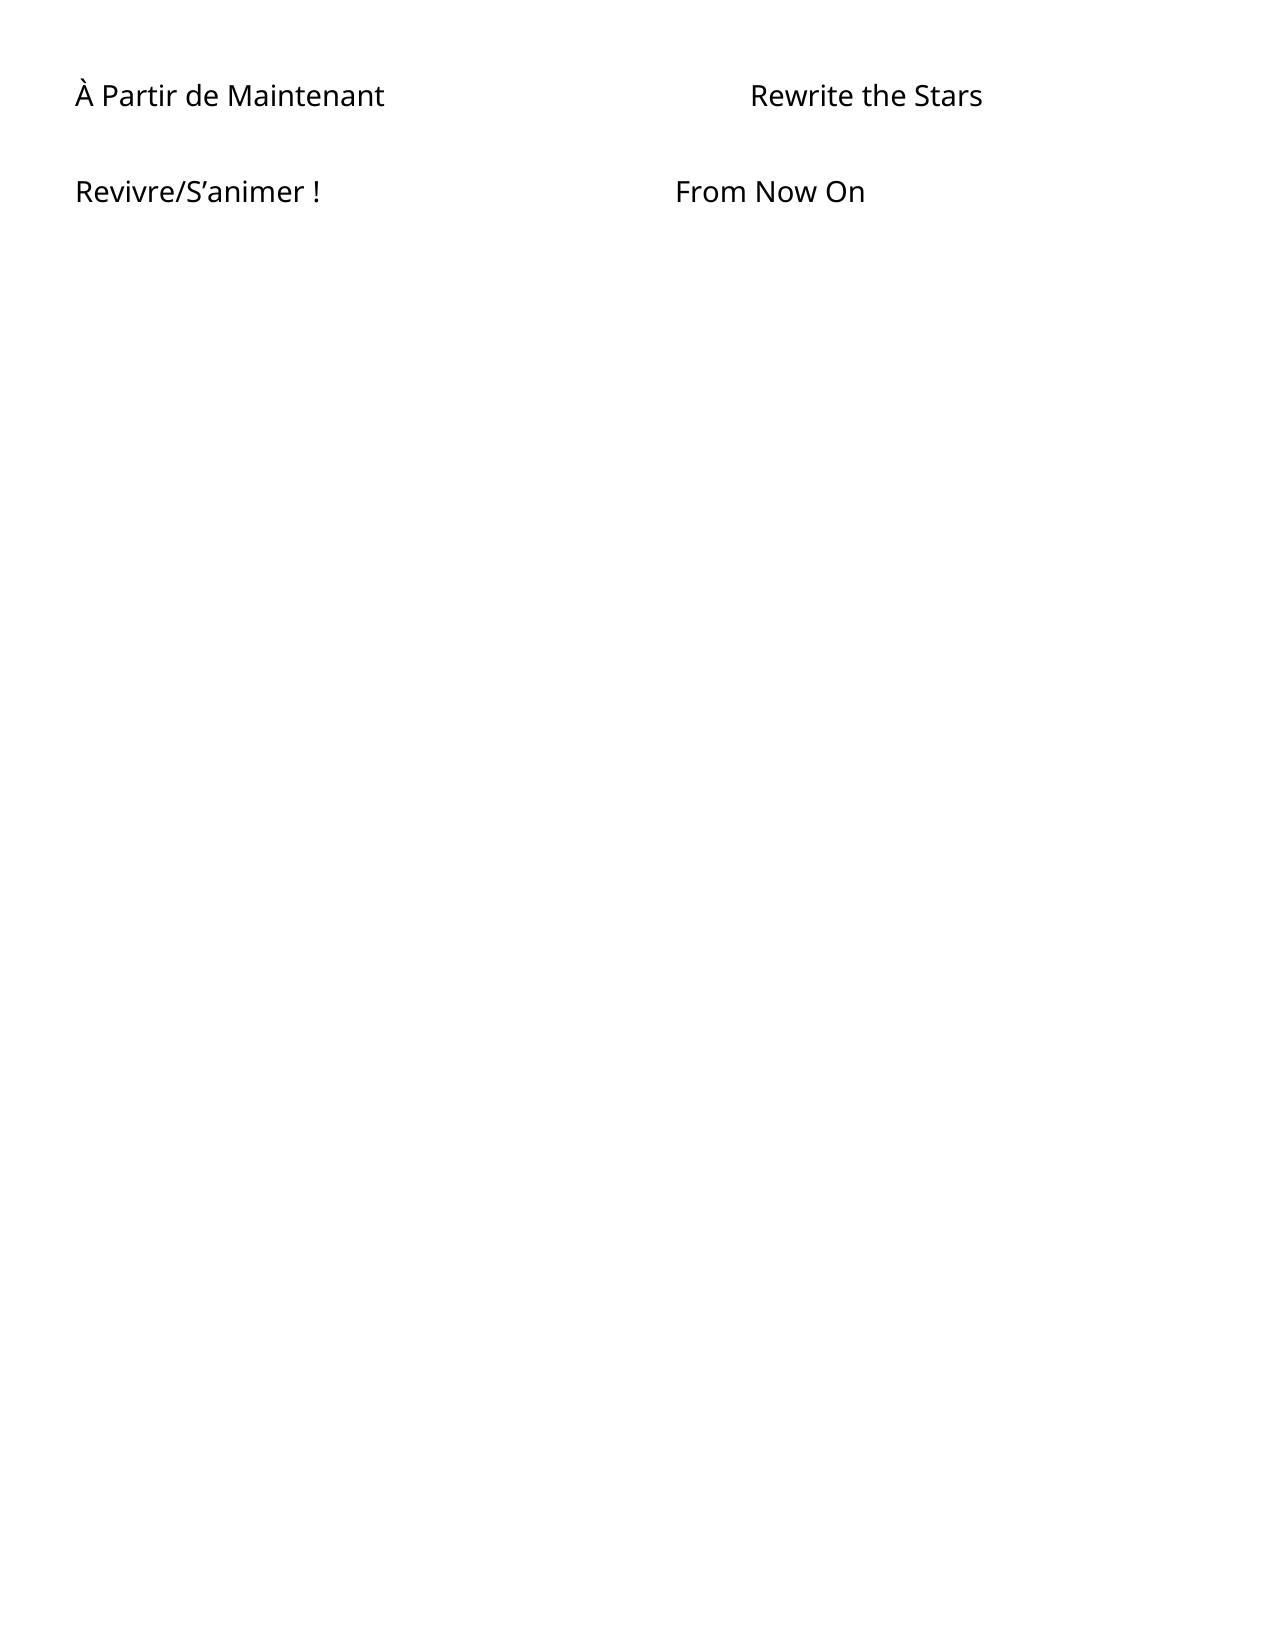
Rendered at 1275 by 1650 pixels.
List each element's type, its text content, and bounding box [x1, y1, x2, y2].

text À Partir de Maintenant Rewrite the Stars [75, 75, 1200, 115]
text Revivre/S’animer ! From Now On [75, 171, 1200, 211]
